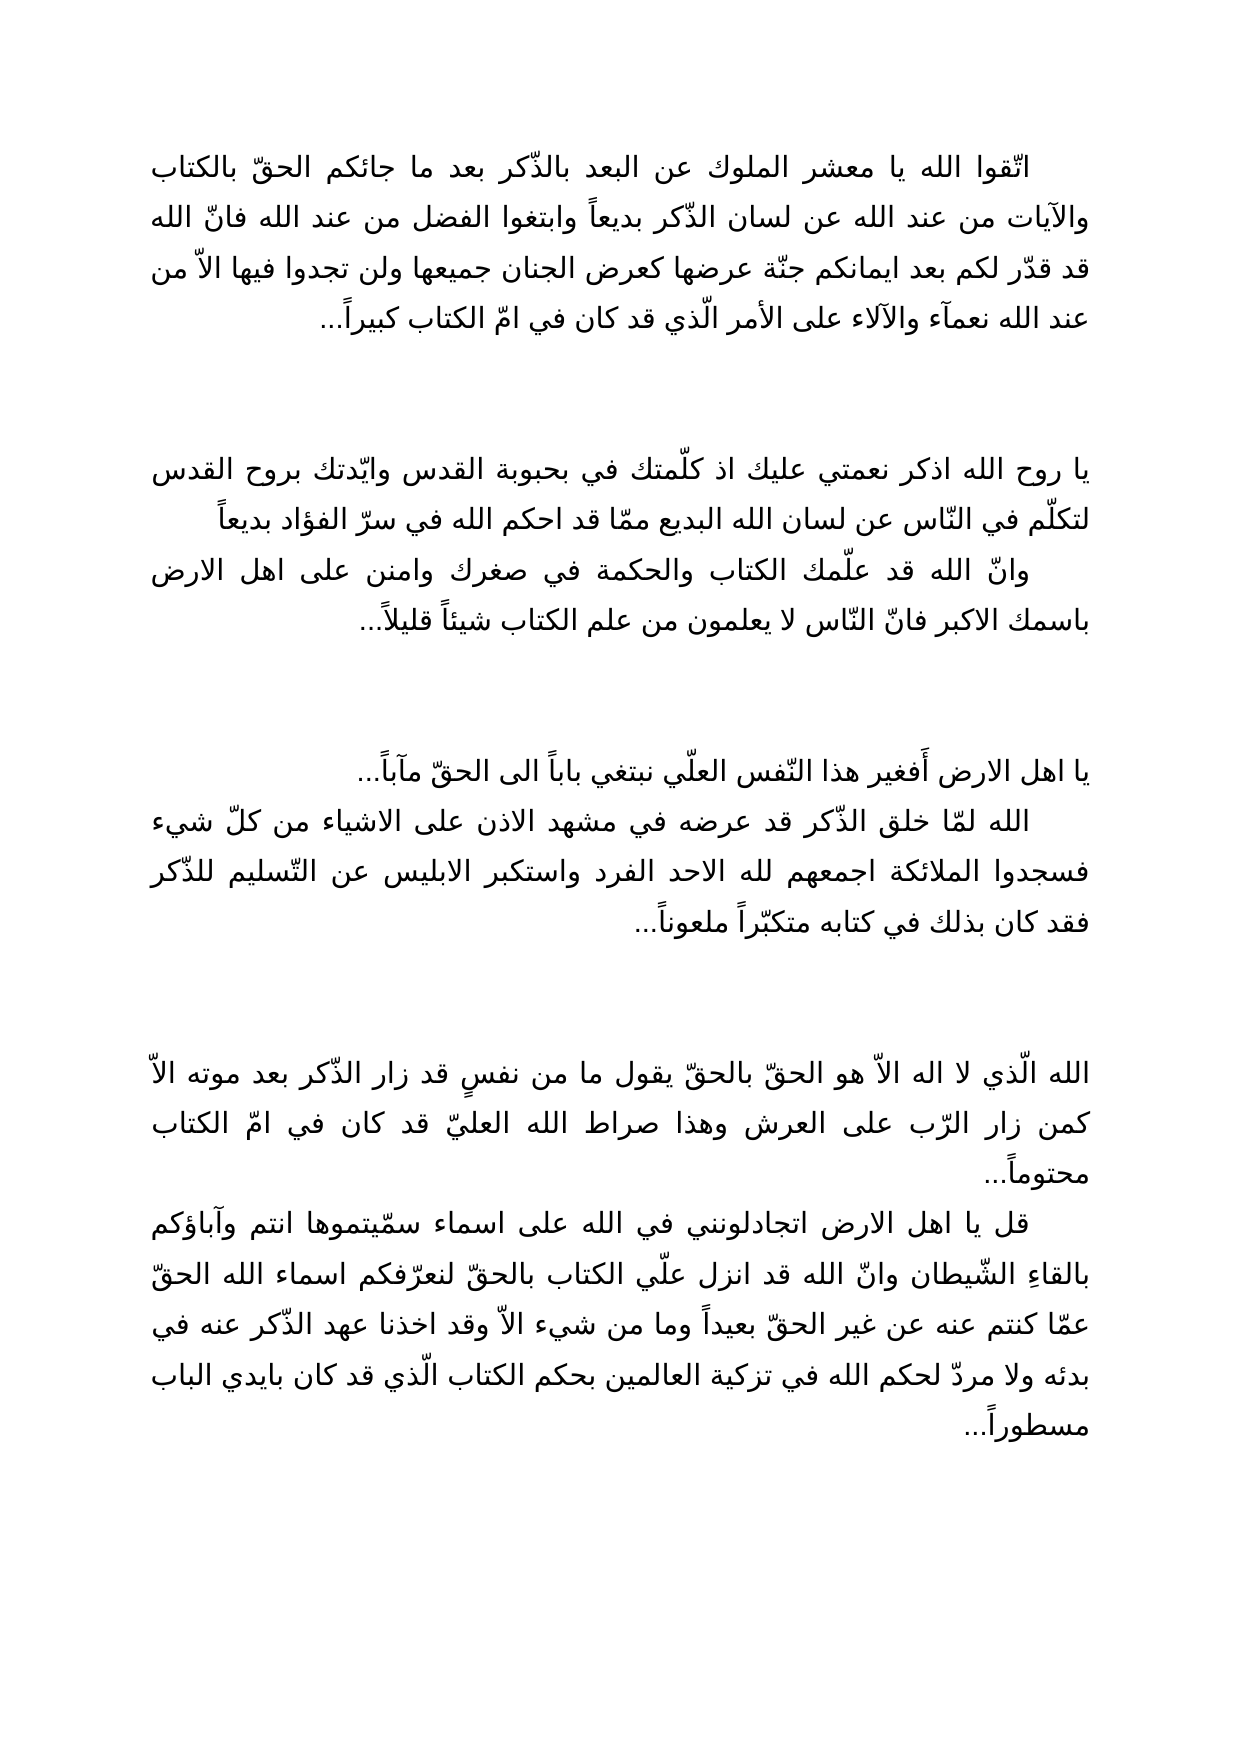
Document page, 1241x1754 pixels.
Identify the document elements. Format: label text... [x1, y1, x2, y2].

text اتّقوا الله يا معشر الملوك عن البعد بالذّكر بعد ما جائكم الحقّ بالكتاب والآيات من عند الله عن لسان الذّكر بديعاً وابتغوا الفضل من عند الله فانّ الله قد ‏قدّر لكم بعد ايمانكم ‏جنّة عرضها كعرض ‏الجنان ‏جميعها ولن تجدوا فيها الاّ من عند الله نعمآء والآلاء على الأمر الّذي قد كان في امّ الكتاب كبيراً... [150, 150, 1090, 334]
text الله لمّا خلق الذّكر قد عرضه في مشهد ‏الاذن‏ على الاشياء من كلّ شيء‏ فسجدوا الملائكة اجمعهم لله الاحد الفرد واستكبر الابليس عن التّسليم للذّكر فقد كان بذلك في كتابه متكبّراً ملعوناً... [150, 804, 1090, 938]
text يا اهل الارض أَفغير هذا النّفس العلّي نبتغي باباً الى الحقّ مآباً... [150, 754, 1090, 787]
text يا روح الله اذكر نعمتي عليك اذ كلّمتك في بحبوبة القدس وايّدتك بروح القدس لتكلّم في النّاس عن لسان الله البديع ممّا قد احكم الله في سرّ الفؤاد بديعاً [150, 452, 1090, 536]
text وانّ الله قد علّمك الكتاب والحكمة في صغرك وامنن على اهل الارض باسمك الاكبر فانّ النّاس لا يعلمون من علم الكتاب شيئاً قليلاً... [150, 552, 1090, 636]
text قل يا اهل الارض اتجادلونني في الله على اسماء سمّيتموها انتم وآباؤكم بالقاءِ الشّيطان وانّ الله قد انزل علّي الكتاب بالحقّ لنعرّفكم اسماء الله‏ الحقّ ‏عمّا كنتم ‏عنه عن ‏غير الحقّ بعيداً وما من ‏شيء الاّ وقد اخذنا عهد ‏الذّكر عنه في بدئه ولا مردّ لحكم الله في ‏تزكية العالمين‏ بحكم ‏الكتاب الّذي قد كان بايدي الباب مسطوراً... [150, 1207, 1090, 1441]
text الله الّذي لا اله الاّ هو الحقّ بالحقّ يقول ما من نفسٍ قد زار الذّكر بعد موته الاّ كمن زار الرّب على ‏العرش وهذا صراط الله العليّ قد كان في ‏امّ الكتاب محتوماً... [150, 1056, 1090, 1190]
